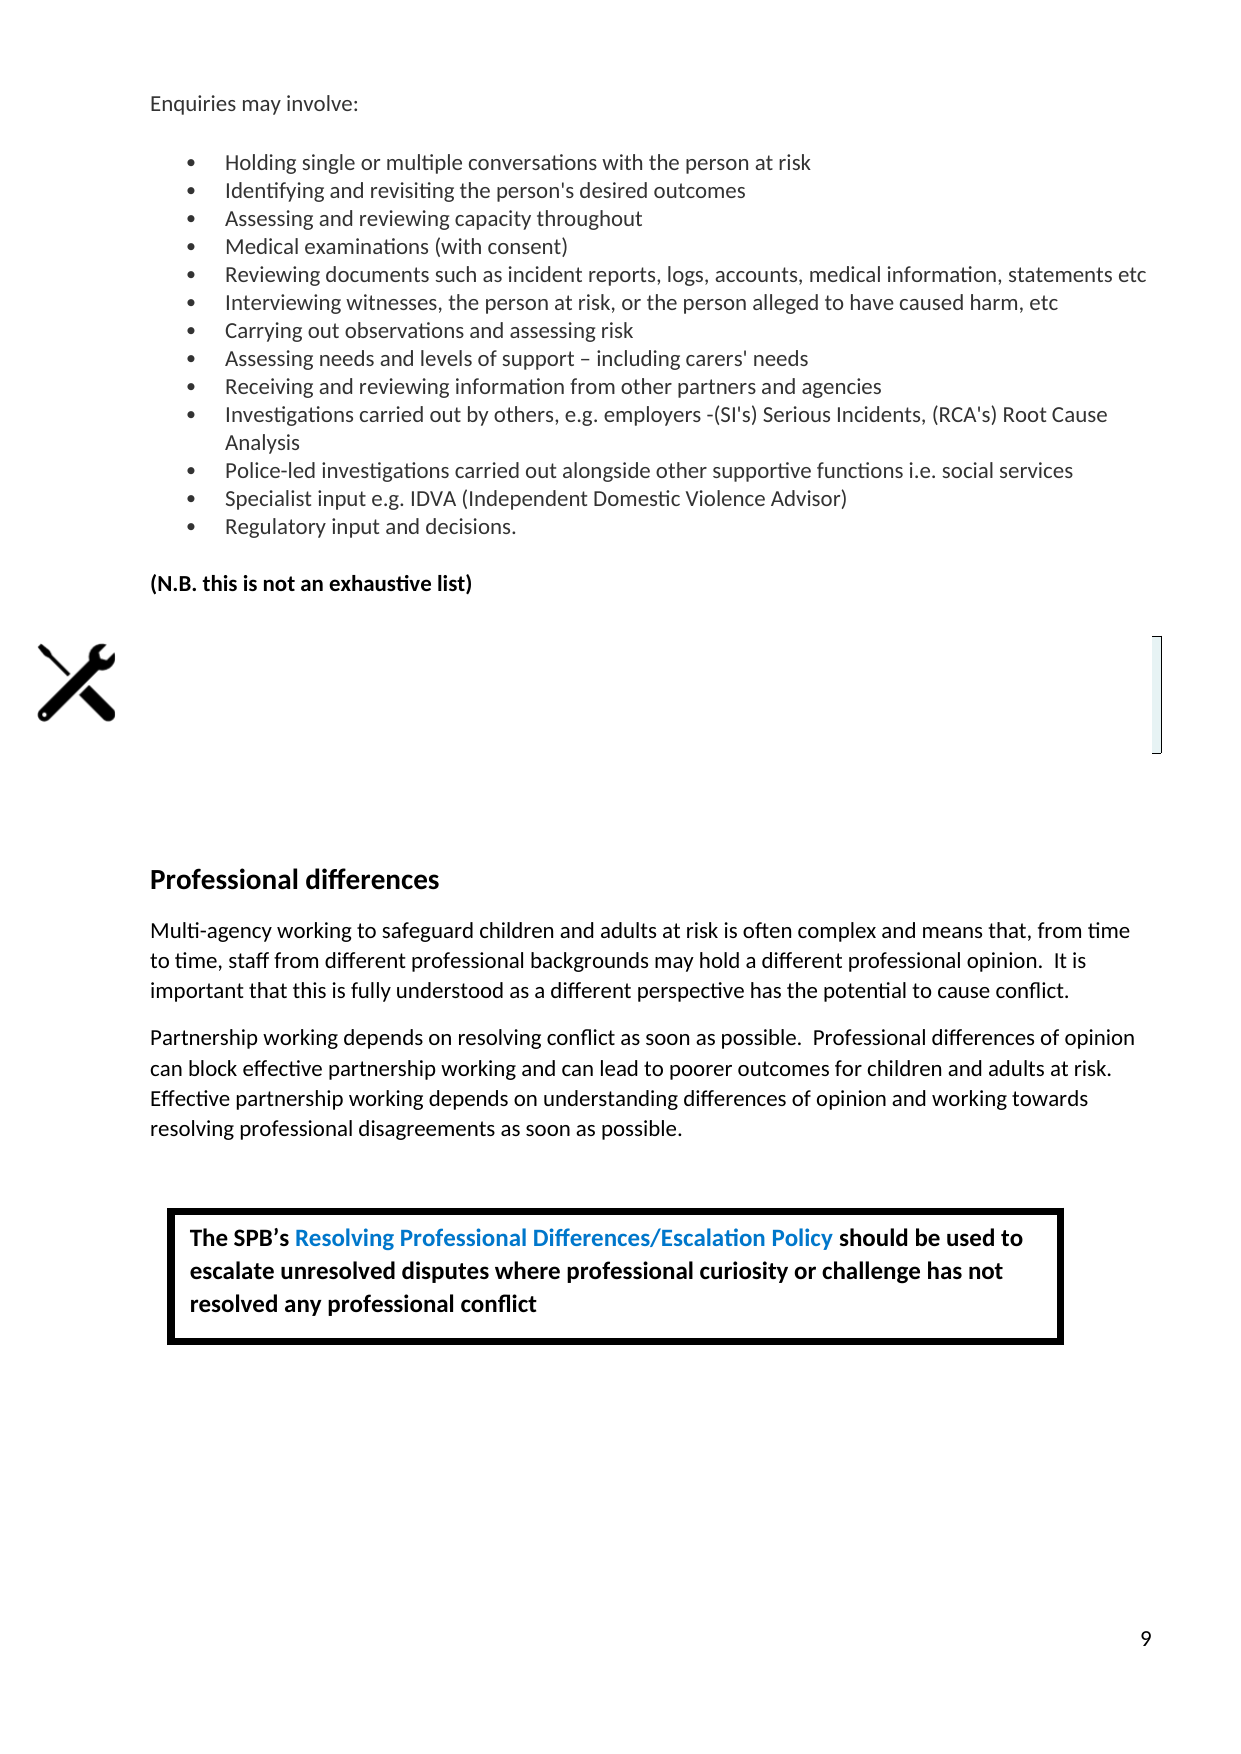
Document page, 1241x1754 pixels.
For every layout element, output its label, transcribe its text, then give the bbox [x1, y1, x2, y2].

text (N.B. this is not an exhaustive list) [150, 569, 1152, 597]
list Specialist input e.g. IDVA (Independent Domestic Violence Advisor) [187, 484, 1152, 512]
list Regulatory input and decisions. [187, 512, 1152, 540]
list Holding single or multiple conversations with the person at risk [187, 148, 1152, 176]
text Enquiries may involve: [150, 89, 1152, 117]
list Police-led investigations carried out alongside other supportive functions i.e. social services [187, 456, 1152, 484]
list Assessing needs and levels of support – including carers' needs [187, 344, 1152, 372]
list Reviewing documents such as incident reports, logs, accounts, medical information, statements etc [187, 260, 1152, 288]
text Multi-agency working to safeguard children and adults at risk is often complex and means that, from time to time, staff from different professional backgrounds may hold a different professional opinion. It is important that this is fully understood as a different perspective has the potential to cause conflict. [150, 916, 1152, 1005]
list Carrying out observations and assessing risk [187, 316, 1152, 344]
list Identifying and revisiting the person's desired outcomes [187, 176, 1152, 204]
picture [30, 637, 115, 725]
text Partnership working depends on resolving conflict as soon as possible. Professional differences of opinion can block effective partnership working and can lead to poorer outcomes for children and adults at risk. Effective partnership working depends on understanding differences of opinion and working towards resolving professional disagreements as soon as possible. [150, 1023, 1152, 1142]
list Investigations carried out by others, e.g. employers -(SI's) Serious Incidents, (RCA's) Root Cause Analysis [187, 400, 1152, 456]
text Professional differences [150, 861, 1152, 897]
list Receiving and reviewing information from other partners and agencies [187, 372, 1152, 400]
list Medical examinations (with consent) [187, 232, 1152, 260]
list Assessing and reviewing capacity throughout [187, 204, 1152, 232]
list Interviewing witnesses, the person at risk, or the person alleged to have caused harm, etc [187, 288, 1152, 316]
